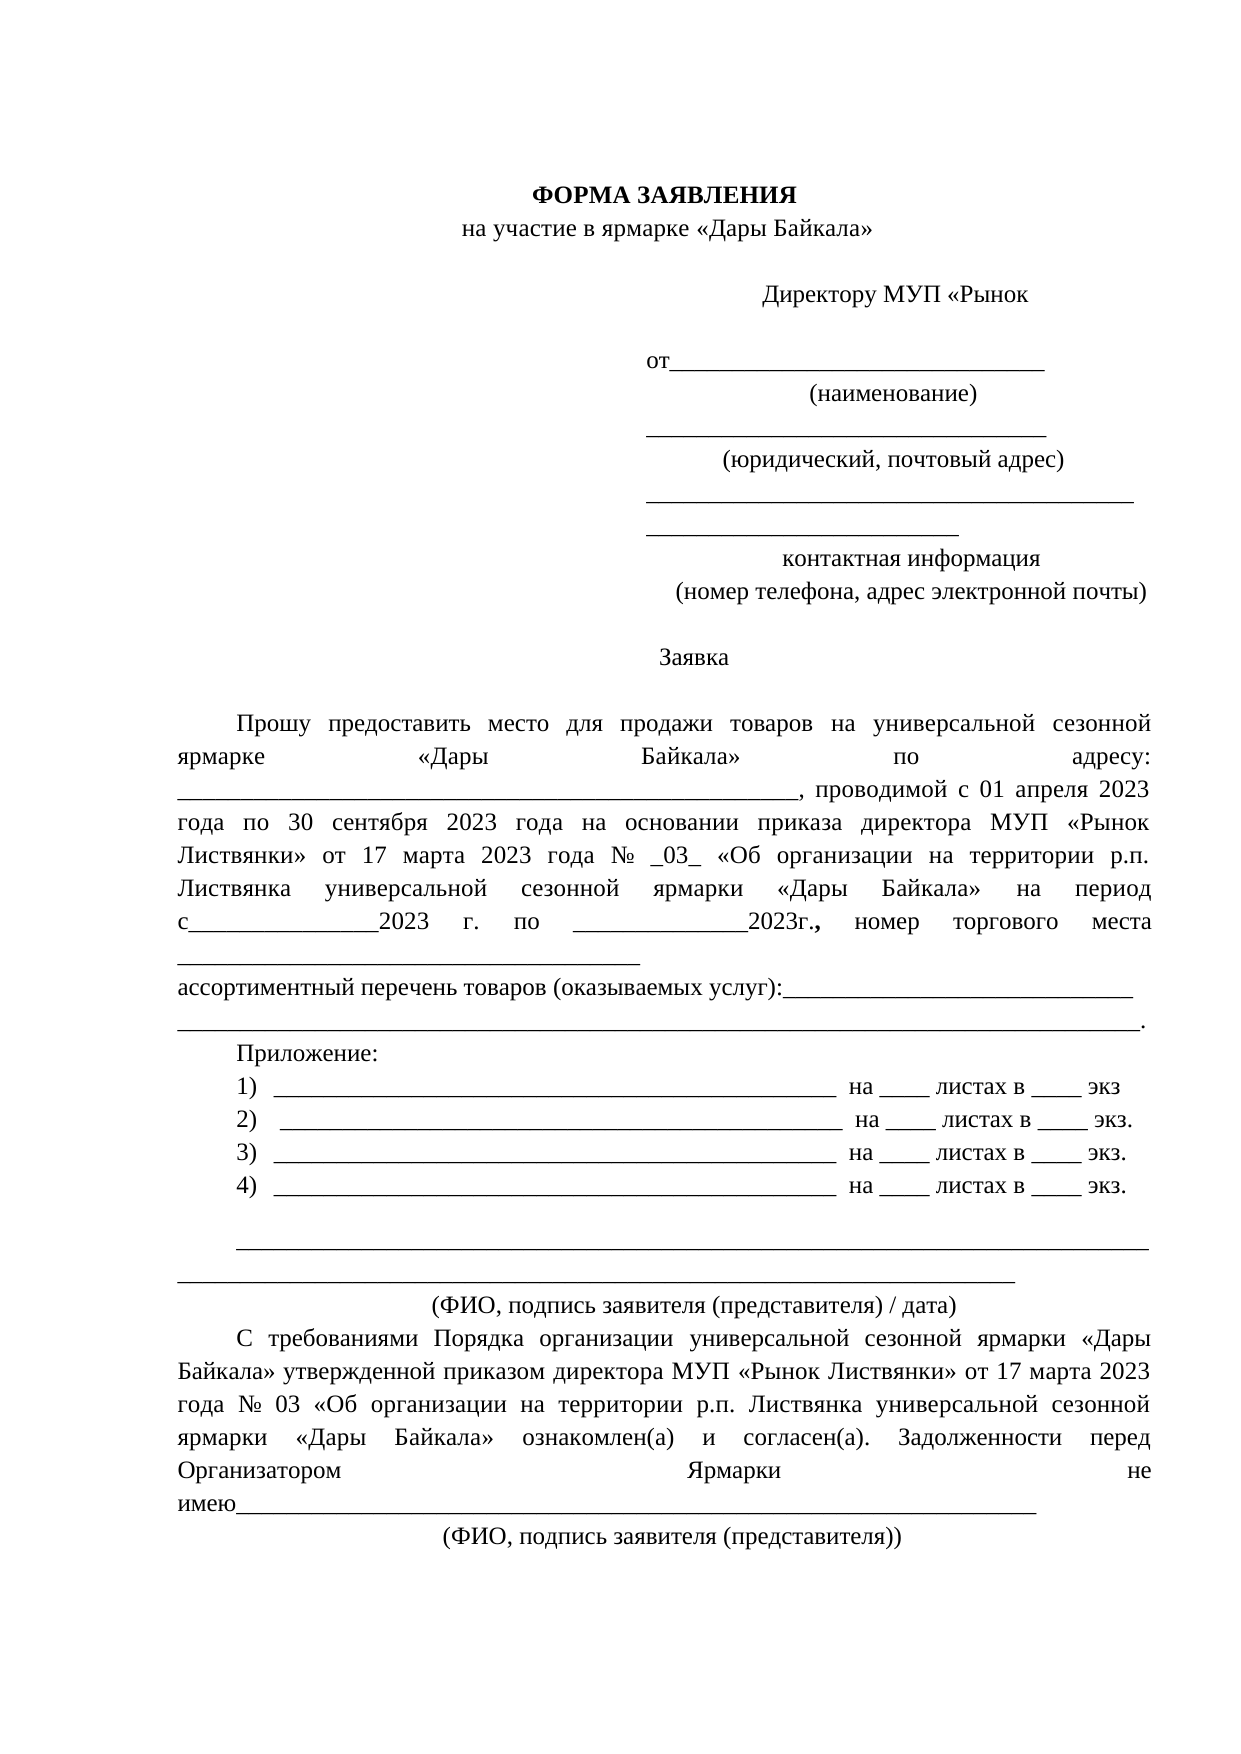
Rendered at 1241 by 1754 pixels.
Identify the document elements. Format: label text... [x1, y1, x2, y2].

text ФОРМА ЗАЯВЛЕНИЯ [177, 180, 1152, 209]
text _____________________________________________________________________________. [177, 1005, 1152, 1034]
text ____________________________________________________________________________________________________________________________________________ [177, 1224, 1152, 1286]
text (ФИО, подпись заявителя (представителя) / дата) [177, 1290, 1152, 1319]
list _____________________________________________ на ____ листах в ____ экз. [236, 1137, 1152, 1166]
text на участие в ярмарке «Дары Байкала» [177, 213, 1152, 242]
list _____________________________________________ на ____ листах в ____ экз. [236, 1170, 1152, 1199]
text (ФИО, подпись заявителя (представителя)) [177, 1521, 1152, 1550]
list _____________________________________________ на ____ листах в ____ экз [236, 1071, 1152, 1100]
text Прошу предоставить место для продажи товаров на универсальной сезонной ярмарке «Дары Байкала» по адресу: _________________________________________________, проводимой с 01 апреля 2023 года по 30 сентября 2023 года на основании приказа директора МУП «Рынок Листвянки» от 17 марта 2023 года № _03_ «Об организации на территории р.п. Листвянка универсальной сезонной ярмарки «Дары Байкала» на период с_______________2023 г. по ______________2023г., номер торгового места _____________________________________ [177, 708, 1152, 968]
list _____________________________________________ на ____ листах в ____ экз. [236, 1104, 1152, 1133]
text ассортиментный перечень товаров (оказываемых услуг):____________________________ [177, 972, 1152, 1001]
text Приложение: [177, 1038, 1188, 1067]
text Заявка [177, 642, 1152, 671]
table_header Директору МУП «Рынок от______________________________ (наименование) ________________________________ (юридический, почтовый адрес) ________________________________________________________________ контактная информация (номер телефона, адрес электронной почты) [635, 279, 1152, 609]
text С требованиями Порядка организации универсальной сезонной ярмарки «Дары Байкала» утвержденной приказом директора МУП «Рынок Листвянки» от 17 марта 2023 года № 03 «Об организации на территории р.п. Листвянка универсальной сезонной ярмарки «Дары Байкала» ознакомлен(а) и согласен(а). Задолженности перед Организатором Ярмарки не имею________________________________________________________________ [177, 1323, 1152, 1517]
